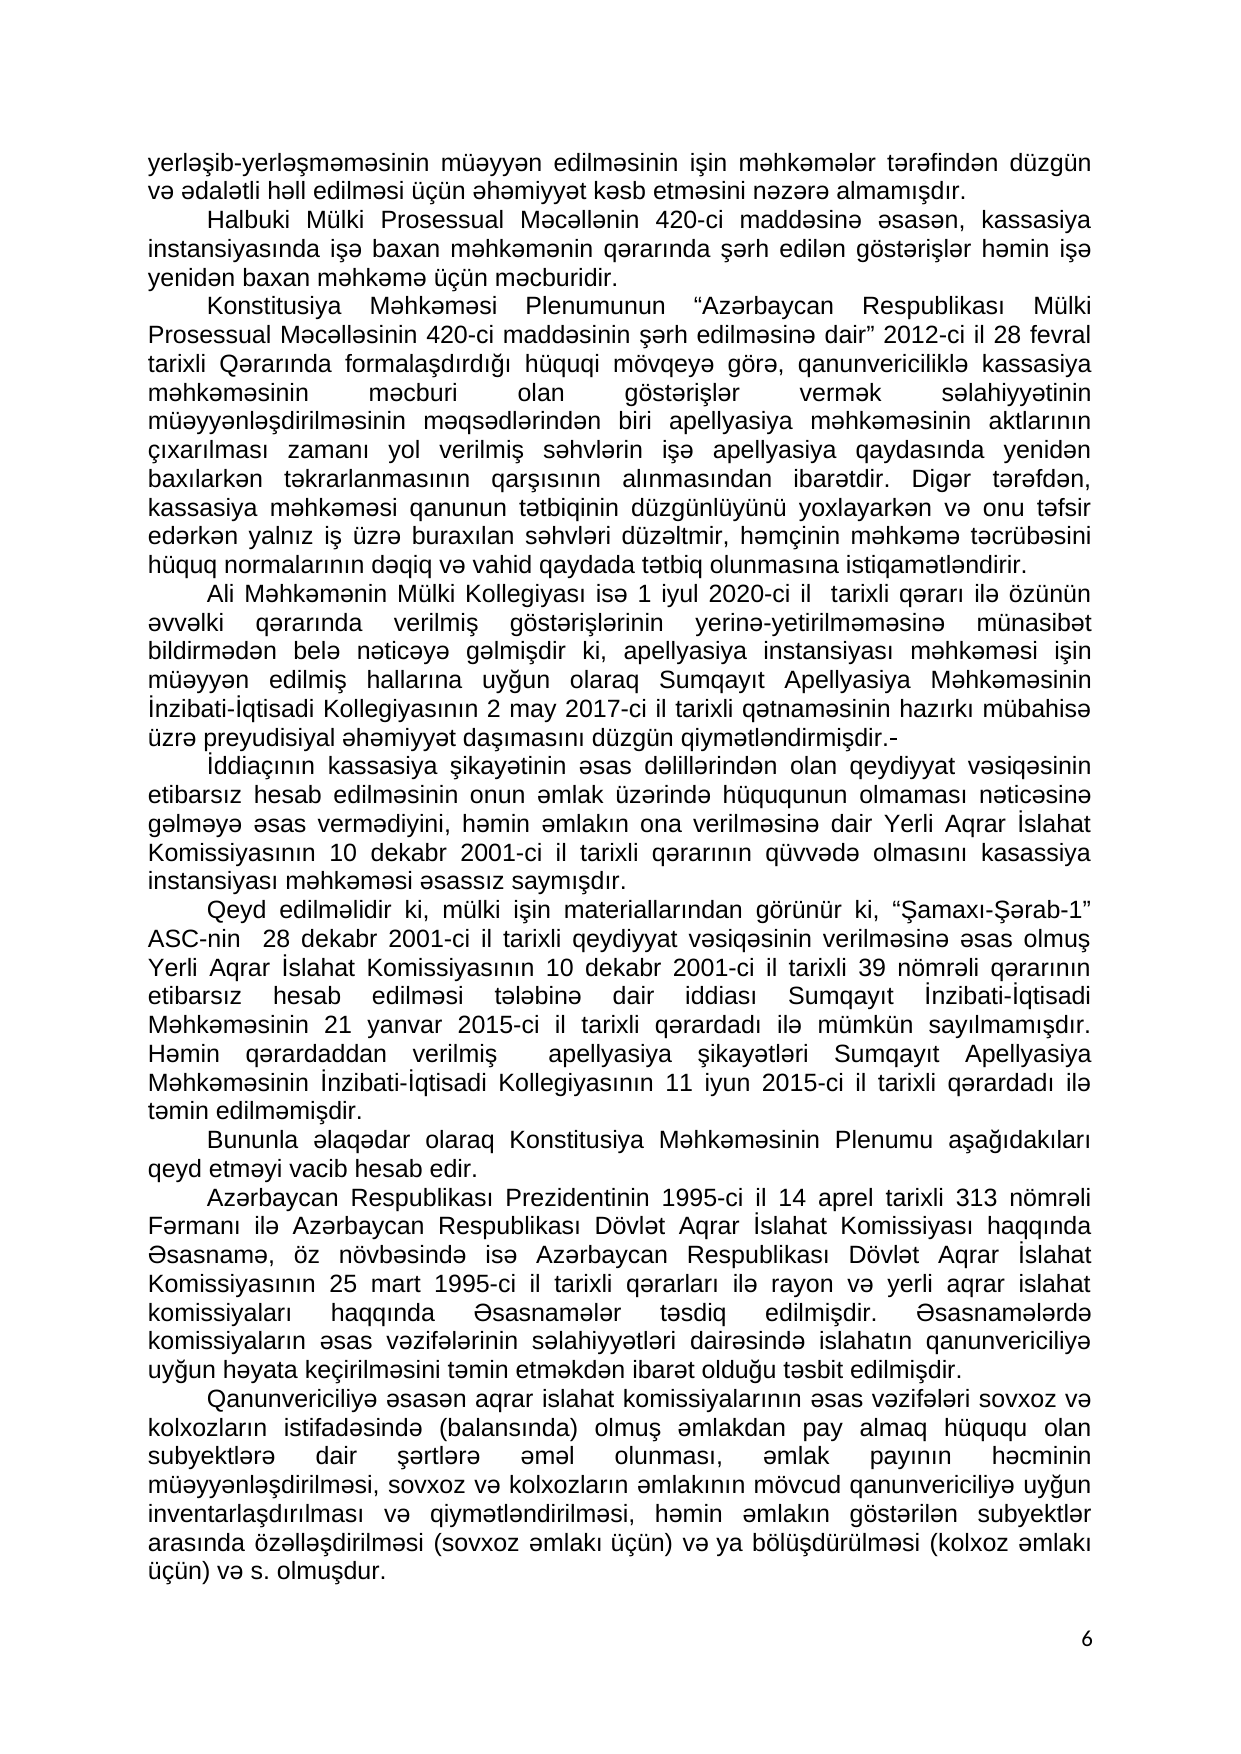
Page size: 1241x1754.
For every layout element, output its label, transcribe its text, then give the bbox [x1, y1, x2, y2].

text Qeyd edilməlidir ki, mülki işin materiallarından görünür ki, “Şamaxı-Şərab-1” ASC-nin 28 dekabr 2001-ci il tarixli qeydiyyat vəsiqəsinin verilməsinə əsas olmuş Yerli Aqrar İslahat Komissiyasının 10 dekabr 2001-ci il tarixli 39 nömrəli qərarının etibarsız hesab edilməsi tələbinə dair iddiası Sumqayıt İnzibati-İqtisadi Məhkəməsinin 21 yanvar 2015-ci il tarixli qərardadı ilə mümkün sayılmamışdır. Həmin qərardaddan verilmiş apellyasiya şikayətləri Sumqayıt Apellyasiya Məhkəməsinin İnzibati-İqtisadi Kollegiyasının 11 iyun 2015-ci il tarixli qərardadı ilə təmin edilməmişdir. [148, 895, 1093, 1125]
text Halbuki Mülki Prosessual Məcəllənin 420-ci maddəsinə əsasən, kassasiya instansiyasında işə baxan məhkəmənin qərarında şərh edilən göstərişlər həmin işə yenidən baxan məhkəmə üçün məcburidir. [148, 205, 1093, 291]
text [148, 148, 1093, 205]
text Bununla əlaqədar olaraq Konstitusiya Məhkəməsinin Plenumu aşağıdakıları qeyd etməyi vacib hesab edir. [148, 1125, 1093, 1183]
text Ali Məhkəmənin Mülki Kollegiyası isə 1 iyul 2020-ci il tarixli qərarı ilə özünün əvvəlki qərarında verilmiş göstərişlərinin yerinə-yetirilməməsinə münasibət bildirmədən belə nəticəyə gəlmişdir ki, apellyasiya instansiyası məhkəməsi işin müəyyən edilmiş hallarına uyğun olaraq Sumqayıt Apellyasiya Məhkəməsinin İnzibati-İqtisadi Kollegiyasının 2 may 2017-ci il tarixli qətnaməsinin hazırkı mübahisə üzrə preyudisiyal əhəmiyyət daşımasını düzgün qiymətləndirmişdir. [148, 579, 1093, 751]
text Azərbaycan Respublikası Prezidentinin 1995-ci il 14 aprel tarixli 313 nömrəli Fərmanı ilə Azərbaycan Respublikası Dövlət Aqrar İslahat Komissiyası haqqında Əsasnamə, öz növbəsində isə Azərbaycan Respublikası Dövlət Aqrar İslahat Komissiyasının 25 mart 1995-ci il tarixli qərarları ilə rayon və yerli aqrar islahat komissiyaları haqqında Əsasnamələr təsdiq edilmişdir. Əsasnamələrdə komissiyaların əsas vəzifələrinin səlahiyyətləri dairəsində islahatın qanunvericiliyə uyğun həyata keçirilməsini təmin etməkdən ibarət olduğu təsbit edilmişdir. [148, 1183, 1093, 1384]
text Qanunvericiliyə əsasən aqrar islahat komissiyalarının əsas vəzifələri sovxoz və kolxozların istifadəsində (balansında) olmuş əmlakdan pay almaq hüququ olan subyektlərə dair şərtlərə əməl olunması, əmlak payının həcminin müəyyənləşdirilməsi, sovxoz və kolxozların əmlakının mövcud qanunvericiliyə uyğun inventarlaşdırılması və qiymətləndirilməsi, həmin əmlakın göstərilən subyektlər arasında özəlləşdirilməsi (sovxoz əmlakı üçün) və ya bölüşdürülməsi (kolxoz əmlakı üçün) və s. olmuşdur. [148, 1384, 1093, 1585]
text İddiaçının kassasiya şikayətinin əsas dəlillərindən olan qeydiyyat vəsiqəsinin etibarsız hesab edilməsinin onun əmlak üzərində hüququnun olmaması nəticəsinə gəlməyə əsas vermədiyini, həmin əmlakın ona verilməsinə dair Yerli Aqrar İslahat Komissiyasının 10 dekabr 2001-ci il tarixli qərarının qüvvədə olmasını kasassiya instansiyası məhkəməsi əsassız saymışdır. [148, 751, 1093, 895]
text Konstitusiya Məhkəməsi Plenumunun “Azərbaycan Respublikası Mülki Prosessual Məcəlləsinin 420-ci maddəsinin şərh edilməsinə dair” 2012-ci il 28 fevral tarixli Qərarında formalaşdırdığı hüquqi mövqeyə görə, qanunvericiliklə kassasiya məhkəməsinin məcburi olan göstərişlər vermək səlahiyyətinin müəyyənləşdirilməsinin məqsədlərindən biri apellyasiya məhkəməsinin aktlarının çıxarılması zamanı yol verilmiş səhvlərin işə apellyasiya qaydasında yenidən baxılarkən təkrarlanmasının qarşısının alınmasından ibarətdir. Digər tərəfdən, kassasiya məhkəməsi qanunun tətbiqinin düzgünlüyünü yoxlayarkən və onu təfsir edərkən yalnız iş üzrə buraxılan səhvləri düzəltmir, həmçinin məhkəmə təcrübəsini hüquq normalarının dəqiq və vahid qaydada tətbiq olunmasına istiqamətləndirir. [148, 291, 1093, 579]
